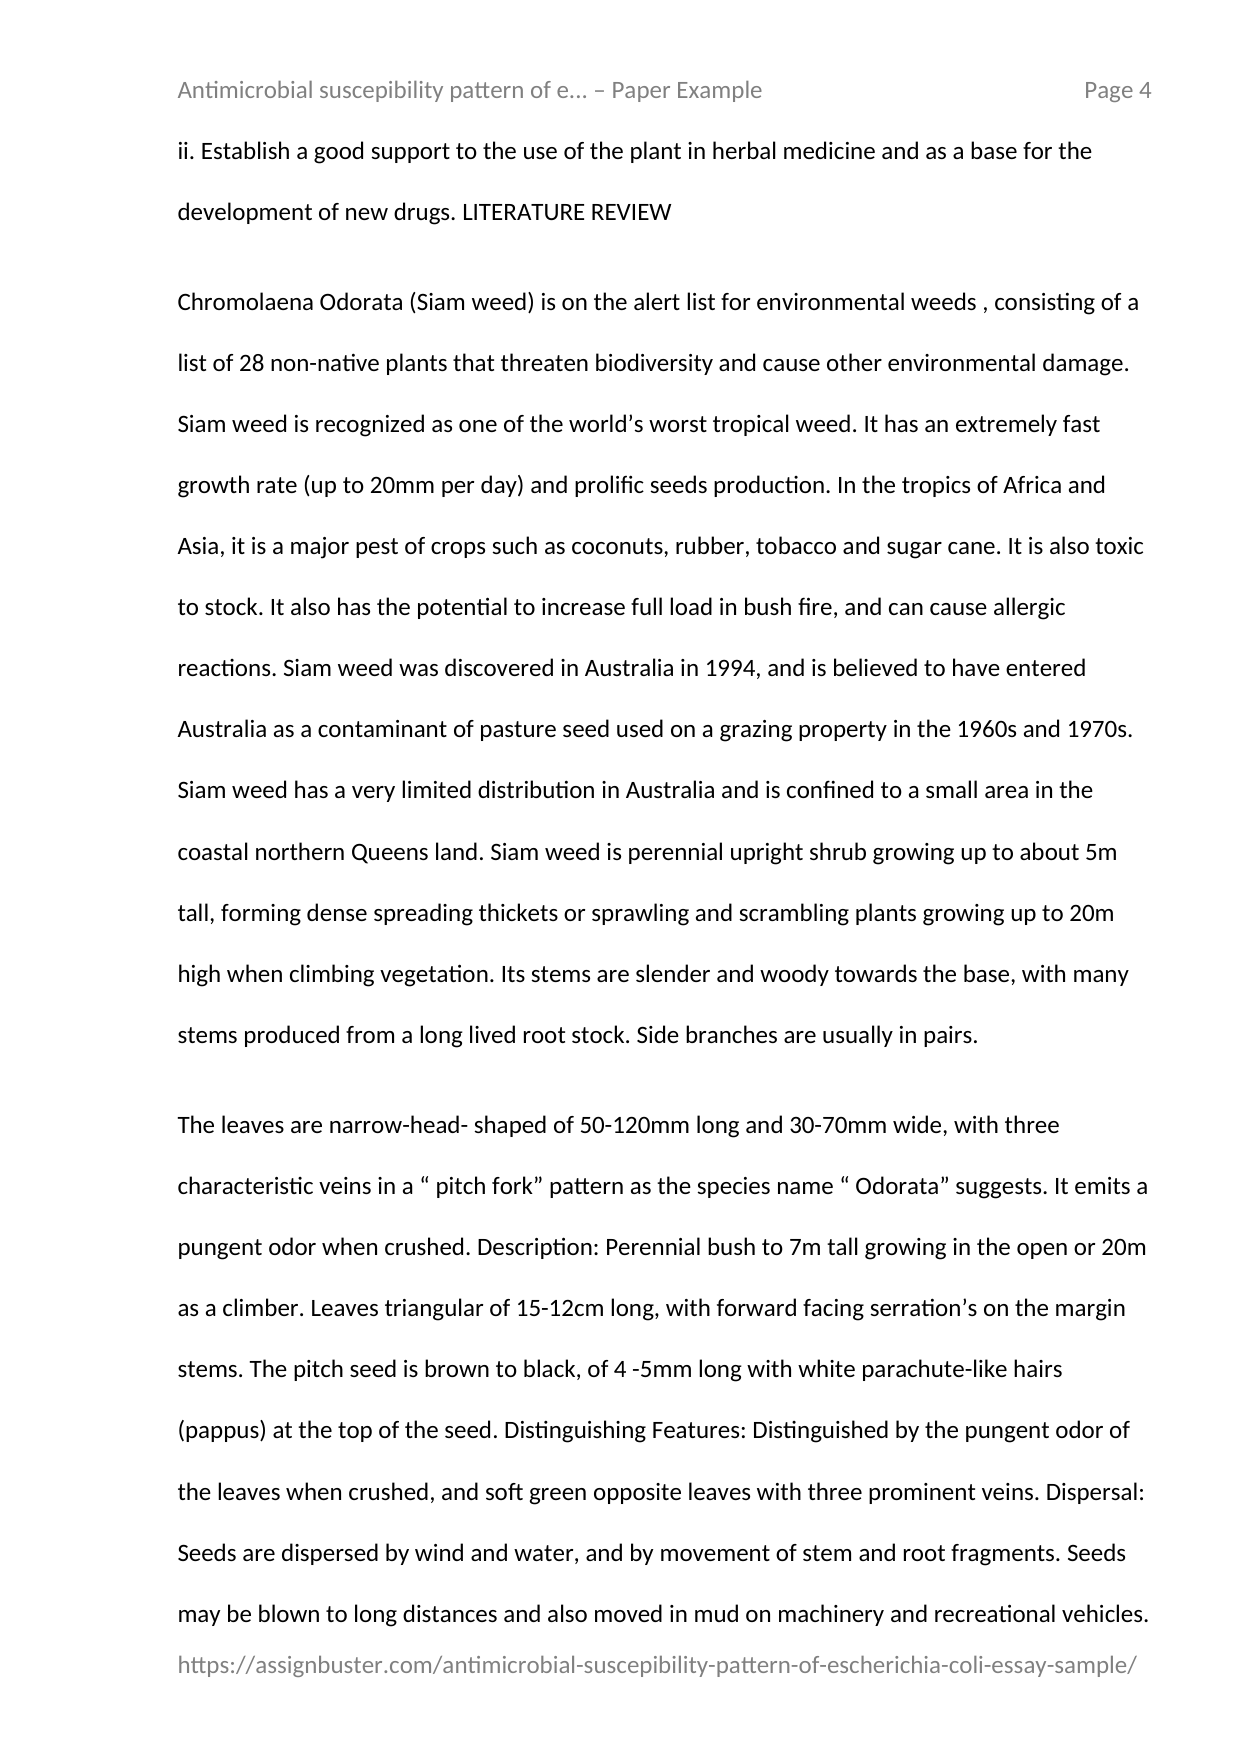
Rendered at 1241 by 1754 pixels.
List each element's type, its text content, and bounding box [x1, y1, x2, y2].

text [177, 135, 1152, 226]
text Chromolaena Odorata (Siam weed) is on the alert list for environmental weeds , consisting of a list of 28 non-native plants that threaten biodiversity and cause other environmental damage. Siam weed is recognized as one of the world’s worst tropical weed. It has an extremely fast growth rate (up to 20mm per day) and prolific seeds production. In the tropics of Africa and Asia, it is a major pest of crops such as coconuts, rubber, tobacco and sugar cane. It is also toxic to stock. It also has the potential to increase full load in bush fire, and can cause allergic reactions. Siam weed was discovered in Australia in 1994, and is believed to have entered Australia as a contaminant of pasture seed used on a grazing property in the 1960s and 1970s. Siam weed has a very limited distribution in Australia and is confined to a small area in the coastal northern Queens land. Siam weed is perennial upright shrub growing up to about 5m tall, forming dense spreading thickets or sprawling and scrambling plants growing up to 20m high when climbing vegetation. Its stems are slender and woody towards the base, with many stems produced from a long lived root stock. Side branches are usually in pairs. [177, 286, 1152, 1049]
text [177, 1109, 1152, 1628]
